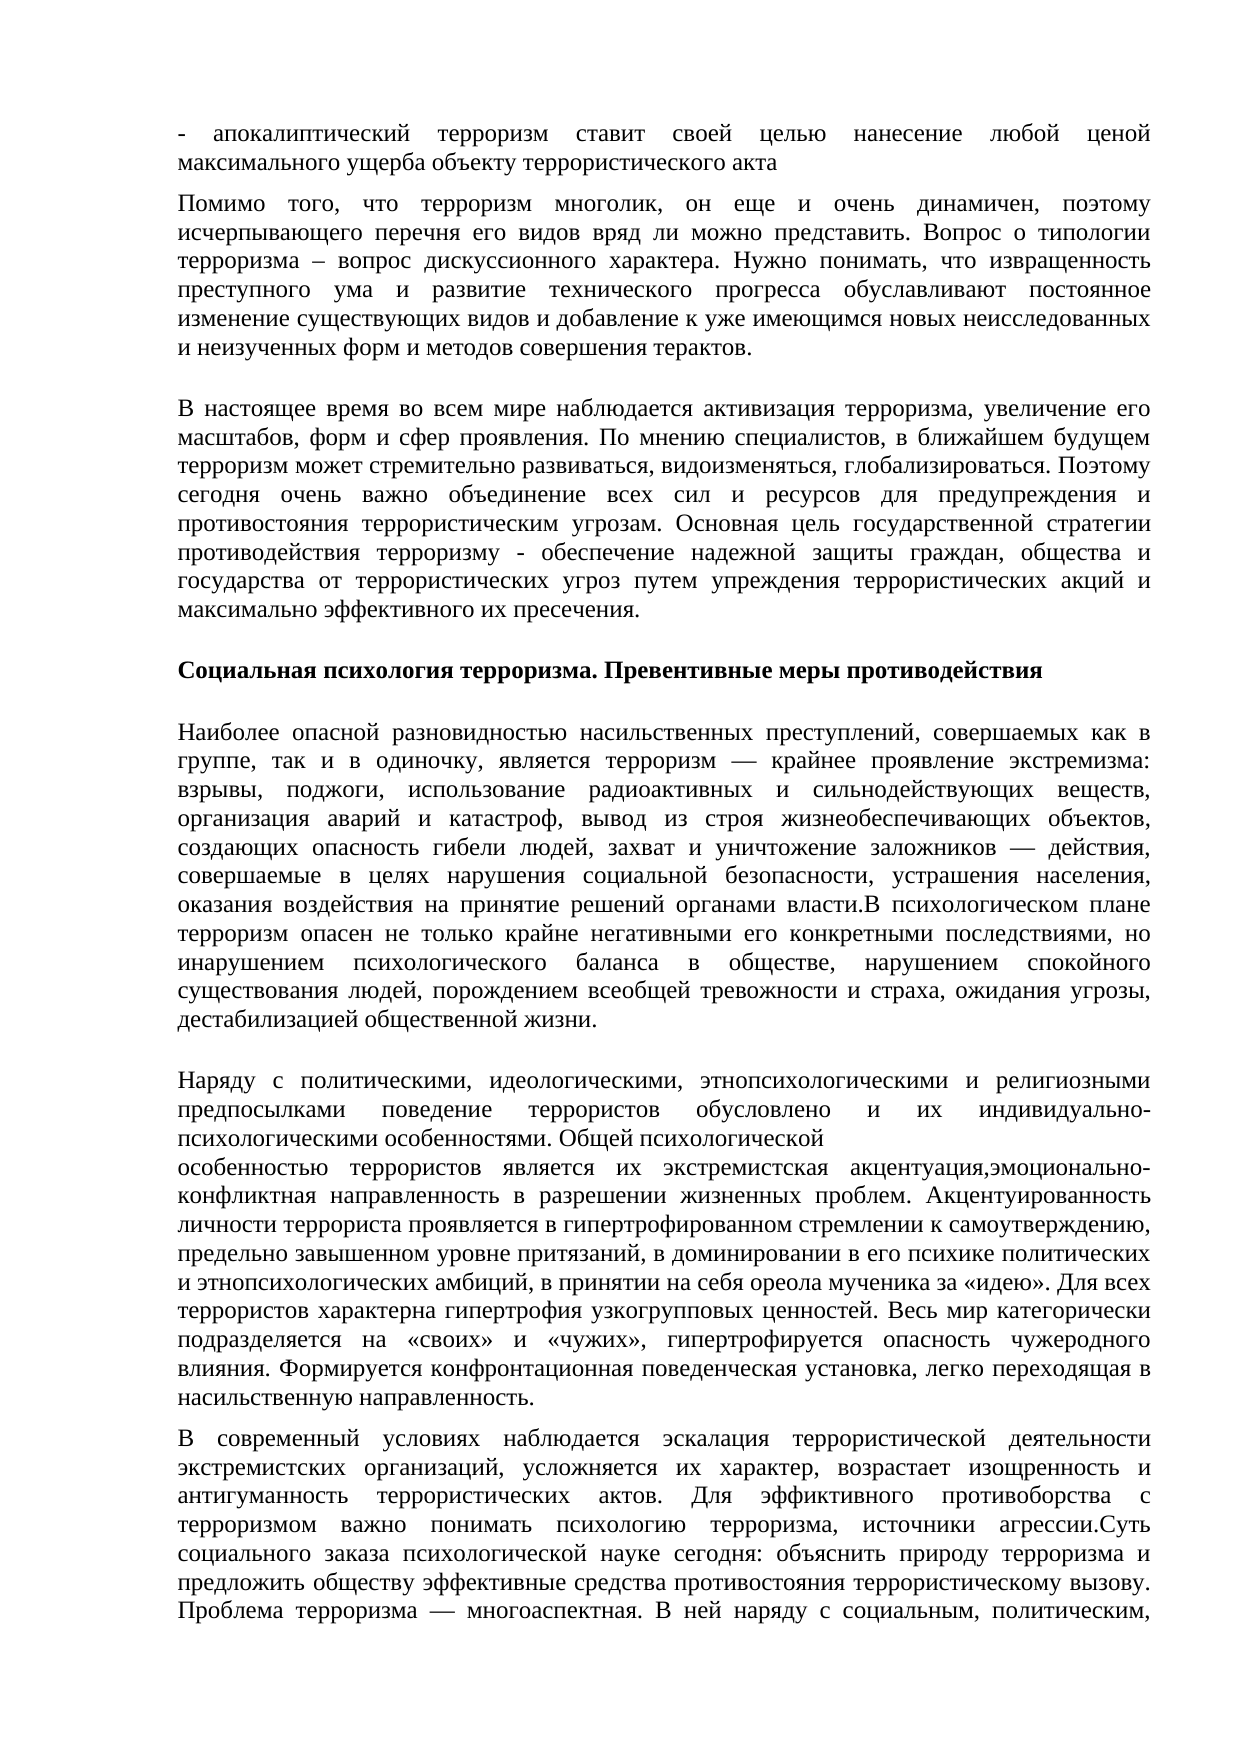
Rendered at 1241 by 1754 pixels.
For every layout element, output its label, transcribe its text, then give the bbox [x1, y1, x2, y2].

text Наряду с политическими, идеологическими, этнопсихологическими и религиозными предпосылками поведение террористов обусловлено и их индивидуально-психологическими особенностями. Общей психологической [177, 1066, 1152, 1152]
text Наиболее опасной разновидностью насильственных преступлений, совершаемых как в группе, так и в одиночку, является терроризм — крайнее проявление экстремизма: взрывы, поджоги, использование радиоактивных и сильнодействующих веществ, организация аварий и катастроф, вывод из строя жизнеобеспечивающих объектов, создающих опасность гибели людей, захват и уничтожение заложников — действия, совершаемые в целях нарушения социальной безопасности, устрашения населения, оказания воздействия на принятие решений органами власти.В психологическом плане терроризм опасен не только крайне негативными его конкретными последствиями, но инарушением психологического баланса в обществе, нарушением спокойного существования людей, порождением всеобщей тревожности и страха, ожидания угрозы, дестабилизацией общественной жизни. [177, 717, 1152, 1033]
text особенностью террористов является их экстремистская акцентуация,эмоционально-конфликтная направленность в разрешении жизненных проблем. Акцентуированность личности террориста проявляется в гипертрофированном стремлении к самоутверждению, предельно завышенном уровне притязаний, в доминировании в его психике политических и этнопсихологических амбиций, в принятии на себя ореола мученика за «идею». Для всех террористов характерна гипертрофия узкогрупповых ценностей. Весь мир категорически подразделяется на «своих» и «чужих», гипертрофируется опасность чужеродного влияния. Формируется конфронтационная поведенческая установка, легко переходящая в насильственную направленность. [177, 1152, 1152, 1411]
text В настоящее время во всем мире наблюдается активизация терроризма, увеличение его масштабов, форм и сфер проявления. По мнению специалистов, в ближайшем будущем терроризм может стремительно развиваться, видоизменяться, глобализироваться. Поэтому сегодня очень важно объединение всех сил и ресурсов для предупреждения и противостояния террористическим угрозам. Основная цель государственной стратегии противодействия терроризму - обеспечение надежной защиты граждан, общества и государства от террористических угроз путем упреждения террористических акций и максимально эффективного их пресечения. [177, 393, 1152, 623]
text Помимо того, что терроризм многолик, он еще и очень динамичен, поэтому исчерпывающего перечня его видов вряд ли можно представить. Вопрос о типологии терроризма – вопрос дискуссионного характера. Нужно понимать, что извращенность преступного ума и развитие технического прогресса обуславливают постоянное изменение существующих видов и добавление к уже имеющимся новых неисследованных и неизученных форм и методов совершения терактов. [177, 188, 1152, 361]
text - апокалиптический терроризм ставит своей целью нанесение любой ценой максимального ущерба объекту террористического акта [177, 118, 1152, 176]
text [177, 1423, 1152, 1624]
text Социальная психология терроризма. Превентивные меры противодействия [177, 656, 1152, 684]
